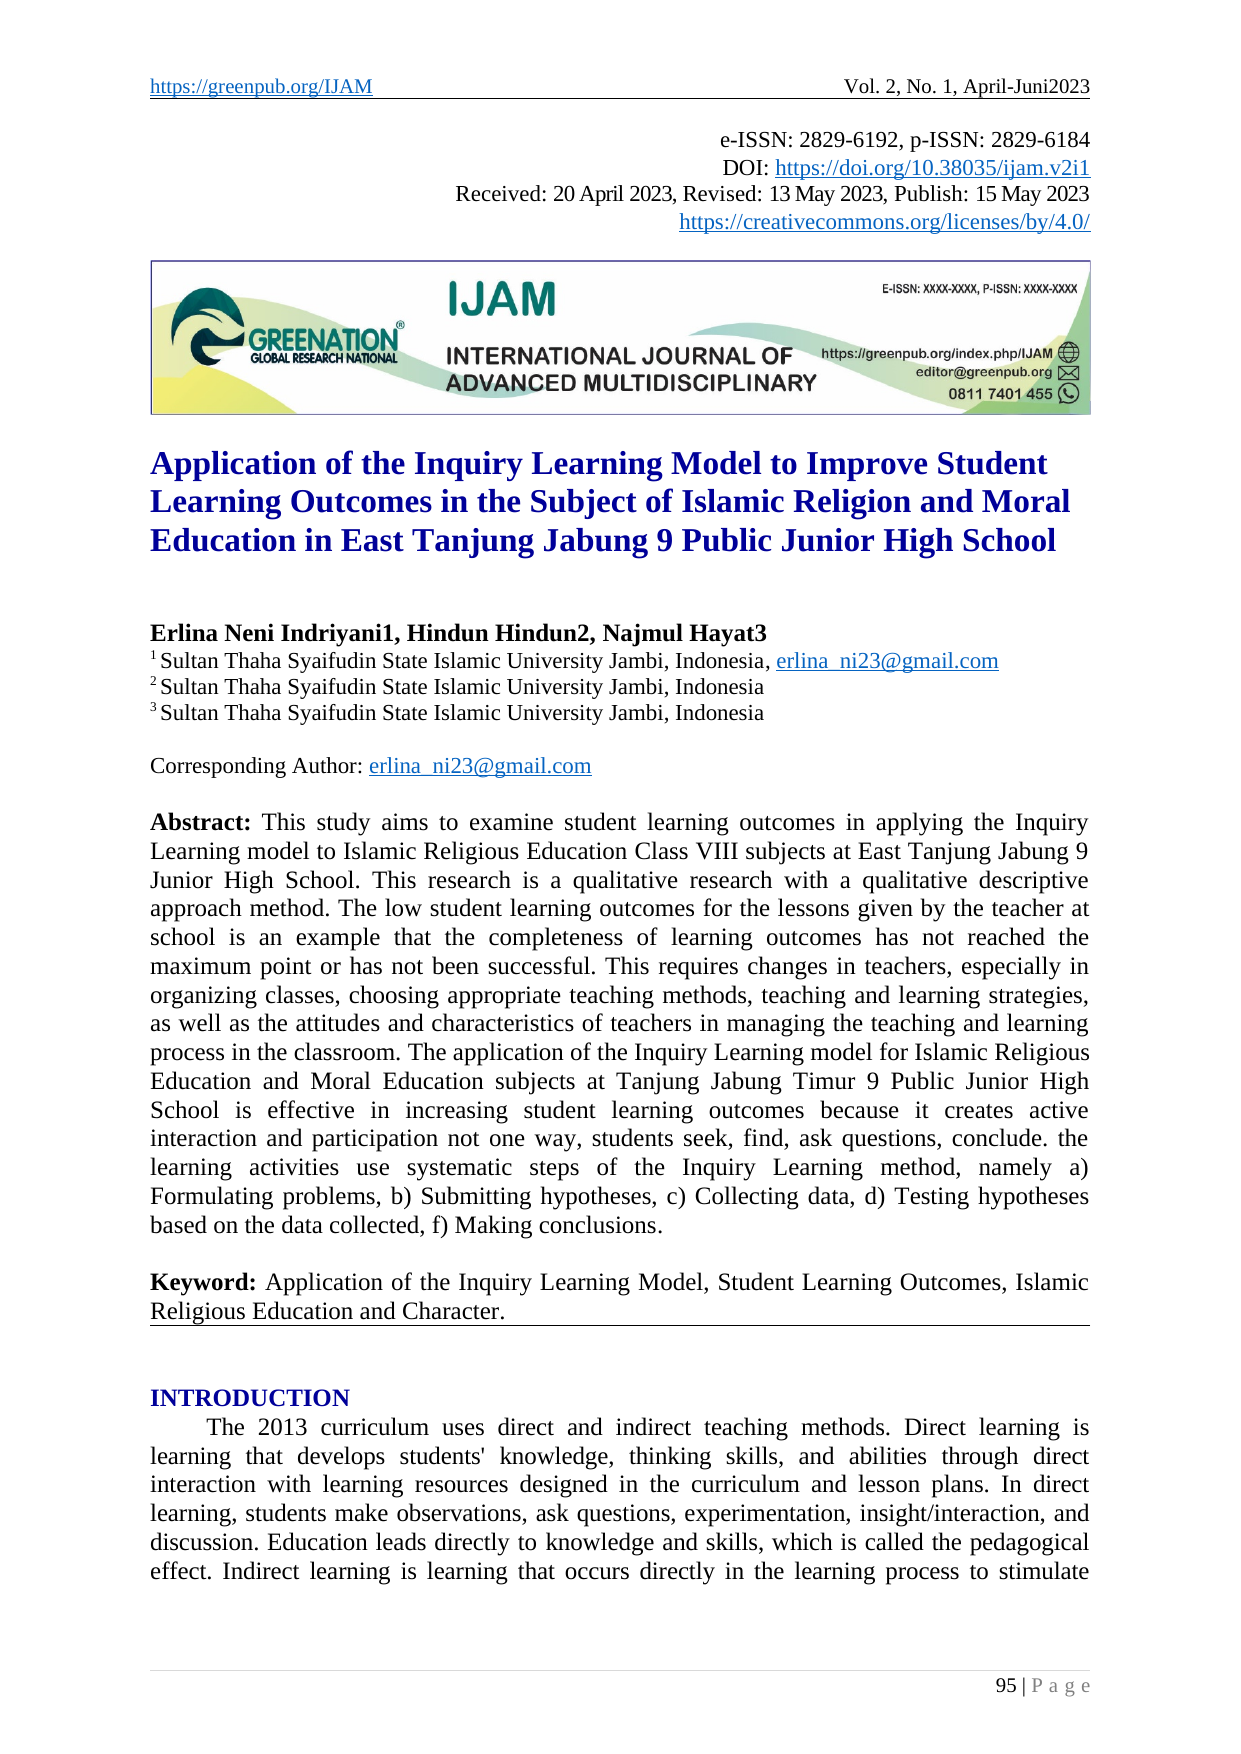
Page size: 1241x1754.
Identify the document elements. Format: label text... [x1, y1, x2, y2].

text INTRODUCTION [150, 1383, 1090, 1412]
text Abstract: This study aims to examine student learning outcomes in applying the Inquiry Learning model to Islamic Religious Education Class VIII subjects at East Tanjung Jabung 9 Junior High School. This research is a qualitative research with a qualitative descriptive approach method. The low student learning outcomes for the lessons given by the teacher at school is an example that the completeness of learning outcomes has not reached the maximum point or has not been successful. This requires changes in teachers, especially in organizing classes, choosing appropriate teaching methods, teaching and learning strategies, as well as the attitudes and characteristics of teachers in managing the teaching and learning process in the classroom. The application of the Inquiry Learning model for Islamic Religious Education and Moral Education subjects at Tanjung Jabung Timur 9 Public Junior High School is effective in increasing student learning outcomes because it creates active interaction and participation not one way, students seek, find, ask questions, conclude. the learning activities use systematic steps of the Inquiry Learning method, namely a) Formulating problems, b) Submitting hypotheses, c) Collecting data, d) Testing hypotheses based on the data collected, f) Making conclusions. [150, 807, 1090, 1238]
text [150, 1412, 1090, 1584]
text 3 Sultan Thaha Syaifudin State Islamic University Jambi, Indonesia [150, 699, 1090, 726]
text Erlina Neni Indriyani1, Hindun Hindun2, Najmul Hayat3 [150, 616, 1090, 647]
picture [150, 260, 1091, 415]
text DOI: https://doi.org/10.38035/ijam.v2i1 [150, 153, 1090, 180]
text Application of the Inquiry Learning Model to Improve Student Learning Outcomes in the Subject of Islamic Religion and Moral Education in East Tanjung Jabung 9 Public Junior High School [150, 443, 1090, 558]
text Corresponding Author: erlina_ni23@gmail.com [150, 752, 1090, 778]
text Keyword: Application of the Inquiry Learning Model, Student Learning Outcomes, Islamic Religious Education and Character. [150, 1267, 1090, 1325]
text https://creativecommons.org/licenses/by/4.0/ [150, 207, 1090, 234]
text 1 Sultan Thaha Syaifudin State Islamic University Jambi, Indonesia, erlina_ni23@gmail.com [150, 647, 1090, 673]
text 2 Sultan Thaha Syaifudin State Islamic University Jambi, Indonesia [150, 673, 1090, 699]
text Received: 20 April 2023, Revised: 13 May 2023, Publish: 15 May 2023 [150, 180, 1090, 207]
text e-ISSN: 2829-6192, p-ISSN: 2829-6184 [150, 125, 1090, 153]
